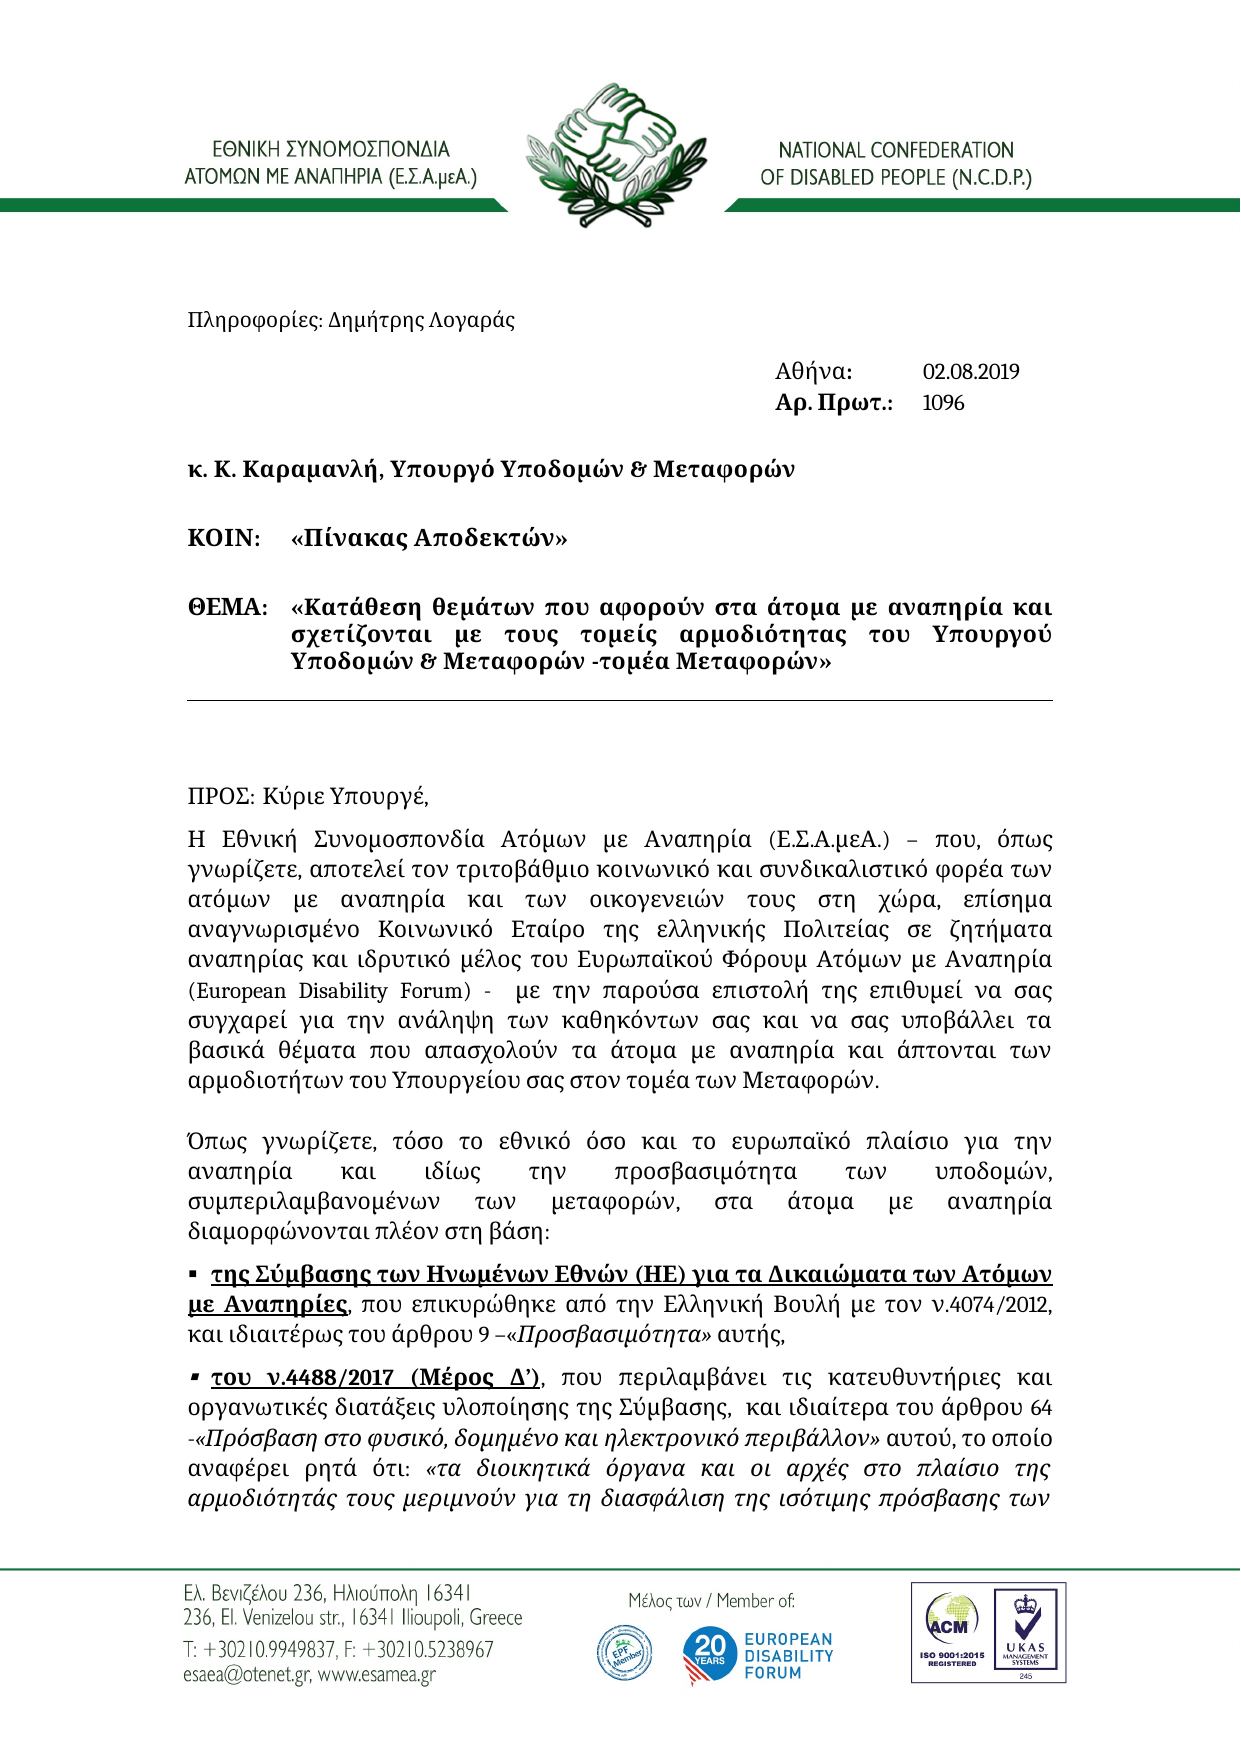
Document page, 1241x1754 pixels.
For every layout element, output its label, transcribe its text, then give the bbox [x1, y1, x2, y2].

text 1096 [775, 389, 1053, 416]
picture [0, 29, 1240, 266]
picture [0, 1555, 1240, 1737]
text Πληροφορίες: [187, 309, 583, 333]
title ΚΟΙΝ: [187, 525, 1053, 552]
